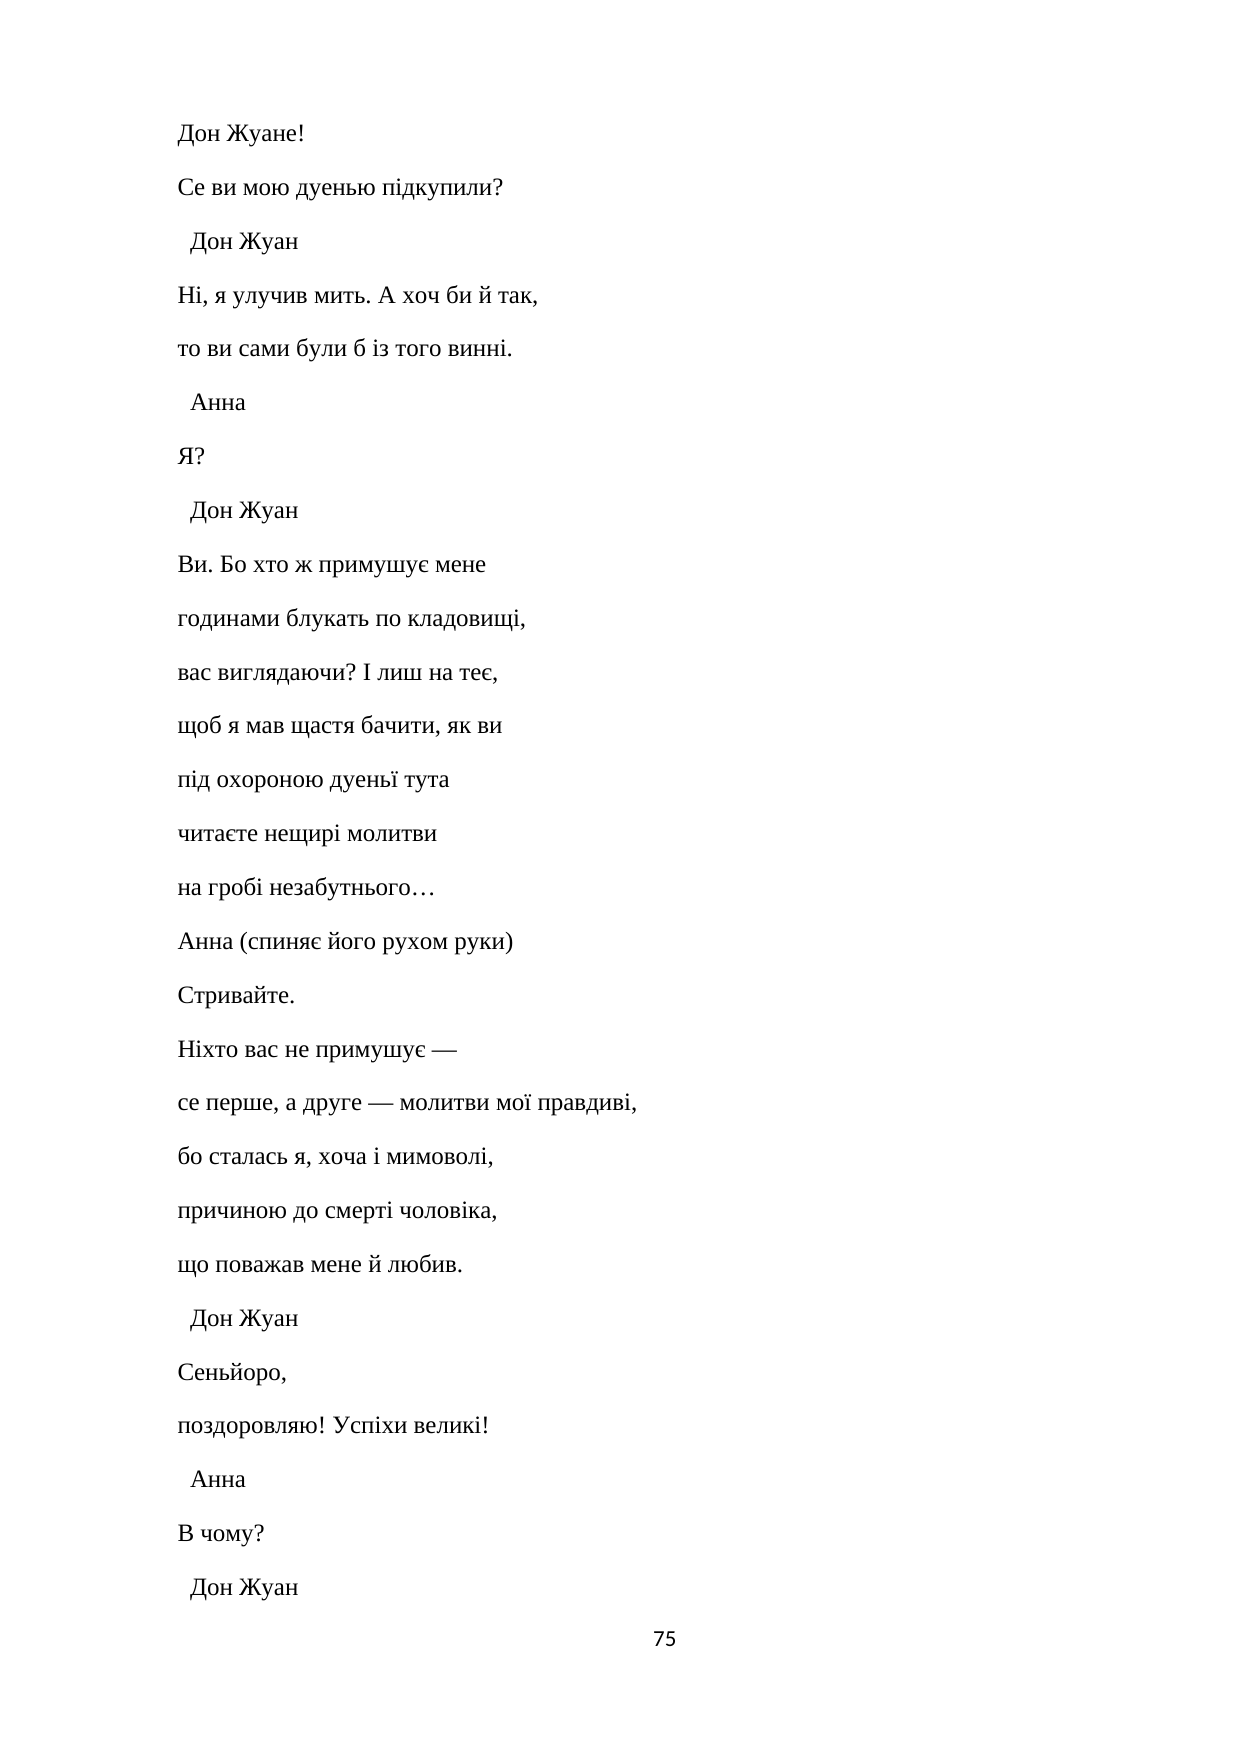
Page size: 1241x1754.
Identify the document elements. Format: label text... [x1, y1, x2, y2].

text поздоровляю! Успiхи великi! [177, 1411, 1152, 1439]
text щоб я мав щастя бачити, як ви [177, 711, 1152, 739]
text Дон Жуан [177, 1572, 1152, 1601]
text що поважав мене й любив. [177, 1249, 1152, 1278]
text бо сталась я, хоча i мимоволi, [177, 1141, 1152, 1170]
text Се ви мою дуенью пiдкупили? [177, 172, 1152, 201]
text Ви. Бо хто ж примушує мене [177, 549, 1152, 578]
text годинами блукать по кладовищi, [177, 603, 1152, 632]
text Сеньйоро, [177, 1357, 1152, 1386]
text Дон Жуан [177, 495, 1152, 524]
text Я? [177, 441, 1152, 470]
text Анна (спиняє його рухом руки) [177, 926, 1152, 955]
text се перше, а друге — молитви мої правдивi, [177, 1087, 1152, 1116]
text Стривайте. [177, 980, 1152, 1008]
text Нi, я улучив мить. А хоч би й так, [177, 280, 1152, 308]
text Анна [177, 387, 1152, 416]
text Анна [177, 1464, 1152, 1493]
text Нiхто вас не примушує — [177, 1034, 1152, 1062]
text пiд охороною дуеньї тута [177, 764, 1152, 793]
text Дон Жуане! [177, 118, 1152, 147]
text Дон Жуан [177, 1303, 1152, 1332]
text Дон Жуан [177, 226, 1152, 254]
text причиною до смертi чоловiка, [177, 1195, 1152, 1224]
text читаєте нещирi молитви [177, 818, 1152, 847]
text вас виглядаючи? I лиш на теє, [177, 657, 1152, 685]
text на гробi незабутнього… [177, 872, 1152, 901]
text то ви сами були б iз того виннi. [177, 333, 1152, 362]
text В чому? [177, 1518, 1152, 1547]
